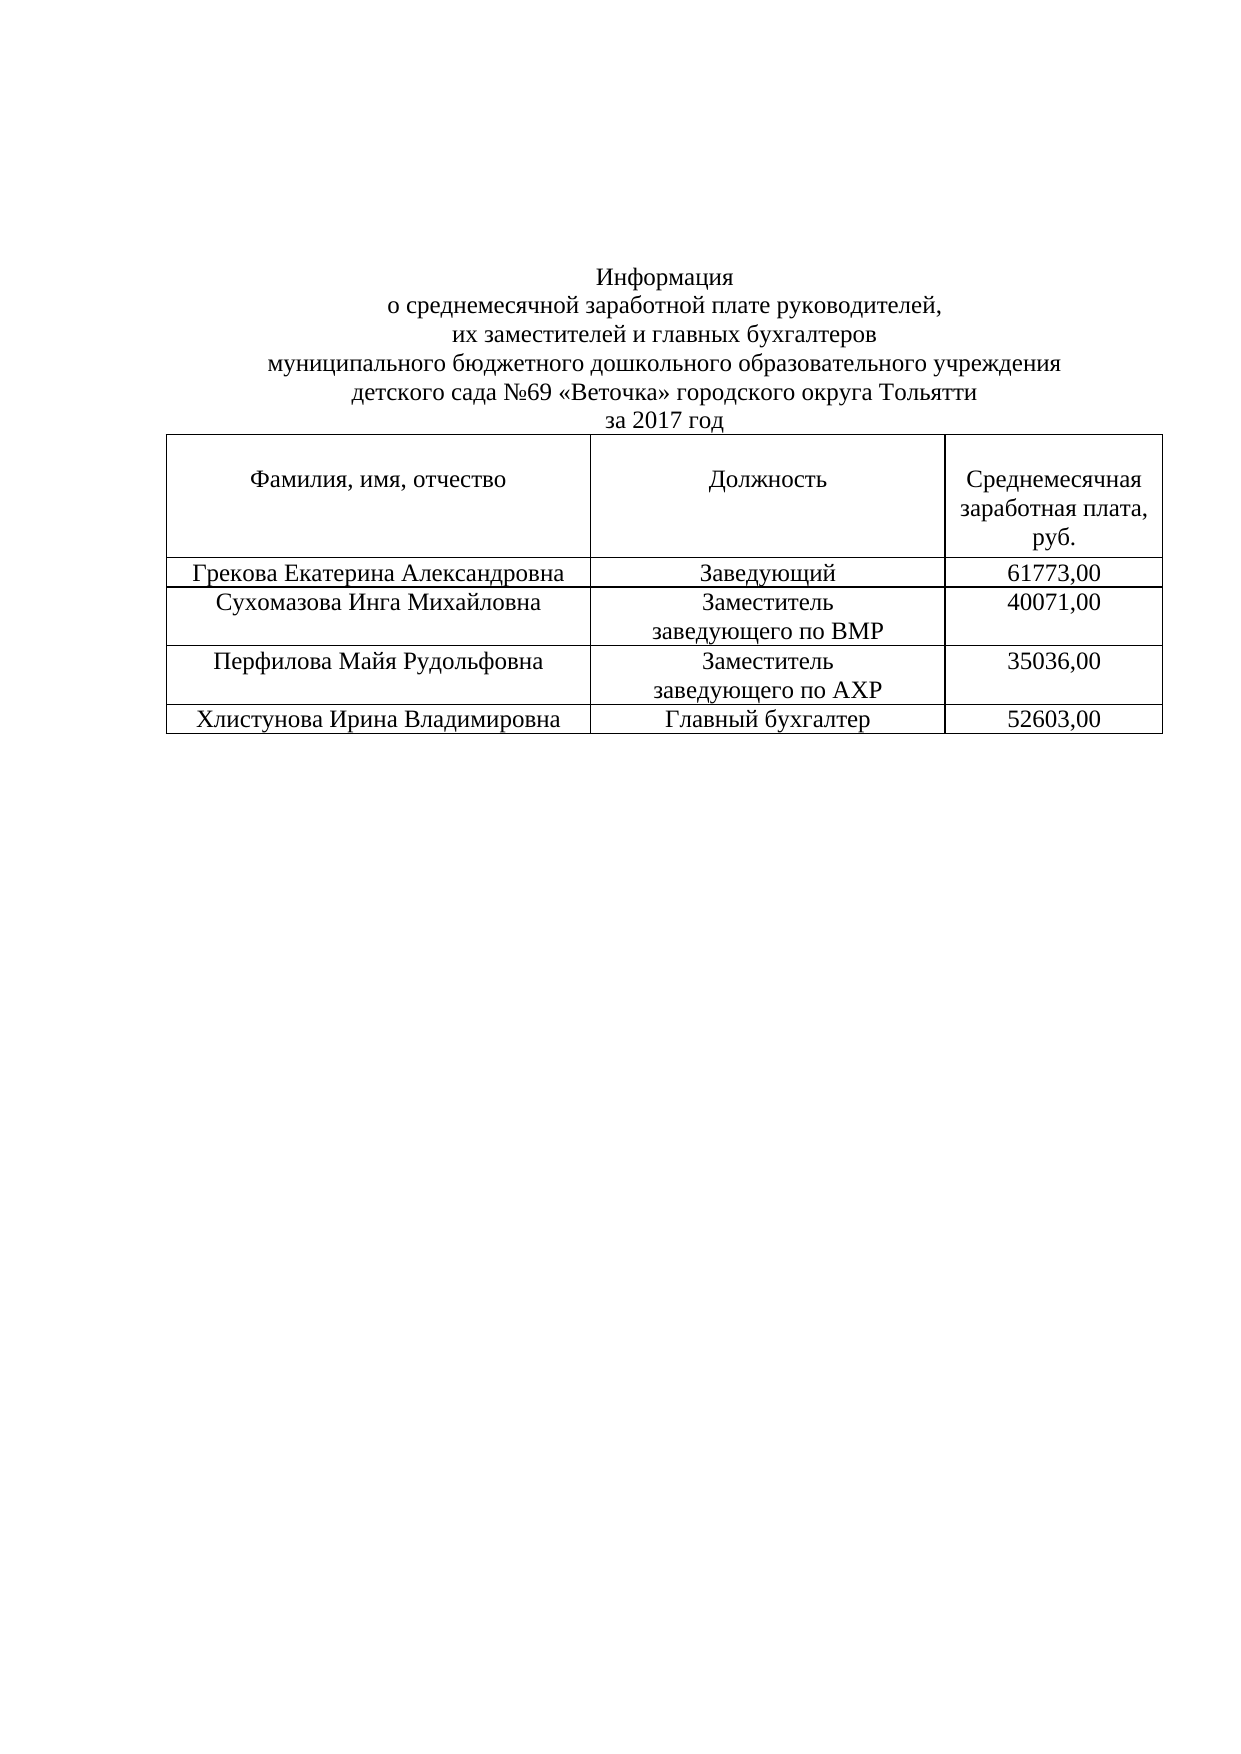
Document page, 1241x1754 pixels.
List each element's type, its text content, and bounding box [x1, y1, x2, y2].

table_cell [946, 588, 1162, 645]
text детского сада №69 «Веточка» городского округа Тольятти [177, 377, 1152, 406]
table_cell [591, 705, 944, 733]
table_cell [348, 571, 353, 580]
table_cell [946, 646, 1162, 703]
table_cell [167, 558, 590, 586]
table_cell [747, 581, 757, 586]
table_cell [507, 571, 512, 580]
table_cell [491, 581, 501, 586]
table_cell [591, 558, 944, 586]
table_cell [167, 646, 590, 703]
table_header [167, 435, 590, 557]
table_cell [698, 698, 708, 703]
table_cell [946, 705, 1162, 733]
text их заместителей и главных бухгалтеров [177, 319, 1152, 348]
text Информация [177, 262, 1152, 291]
text за 2017 год [177, 406, 1152, 434]
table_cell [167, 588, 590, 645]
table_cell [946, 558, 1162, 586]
text муниципального бюджетного дошкольного образовательного учреждения [177, 348, 1152, 377]
text о среднемесячной заработной плате руководителей, [177, 291, 1152, 319]
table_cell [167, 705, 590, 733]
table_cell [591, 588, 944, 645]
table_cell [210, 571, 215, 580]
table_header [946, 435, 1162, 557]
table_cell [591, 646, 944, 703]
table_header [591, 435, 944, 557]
